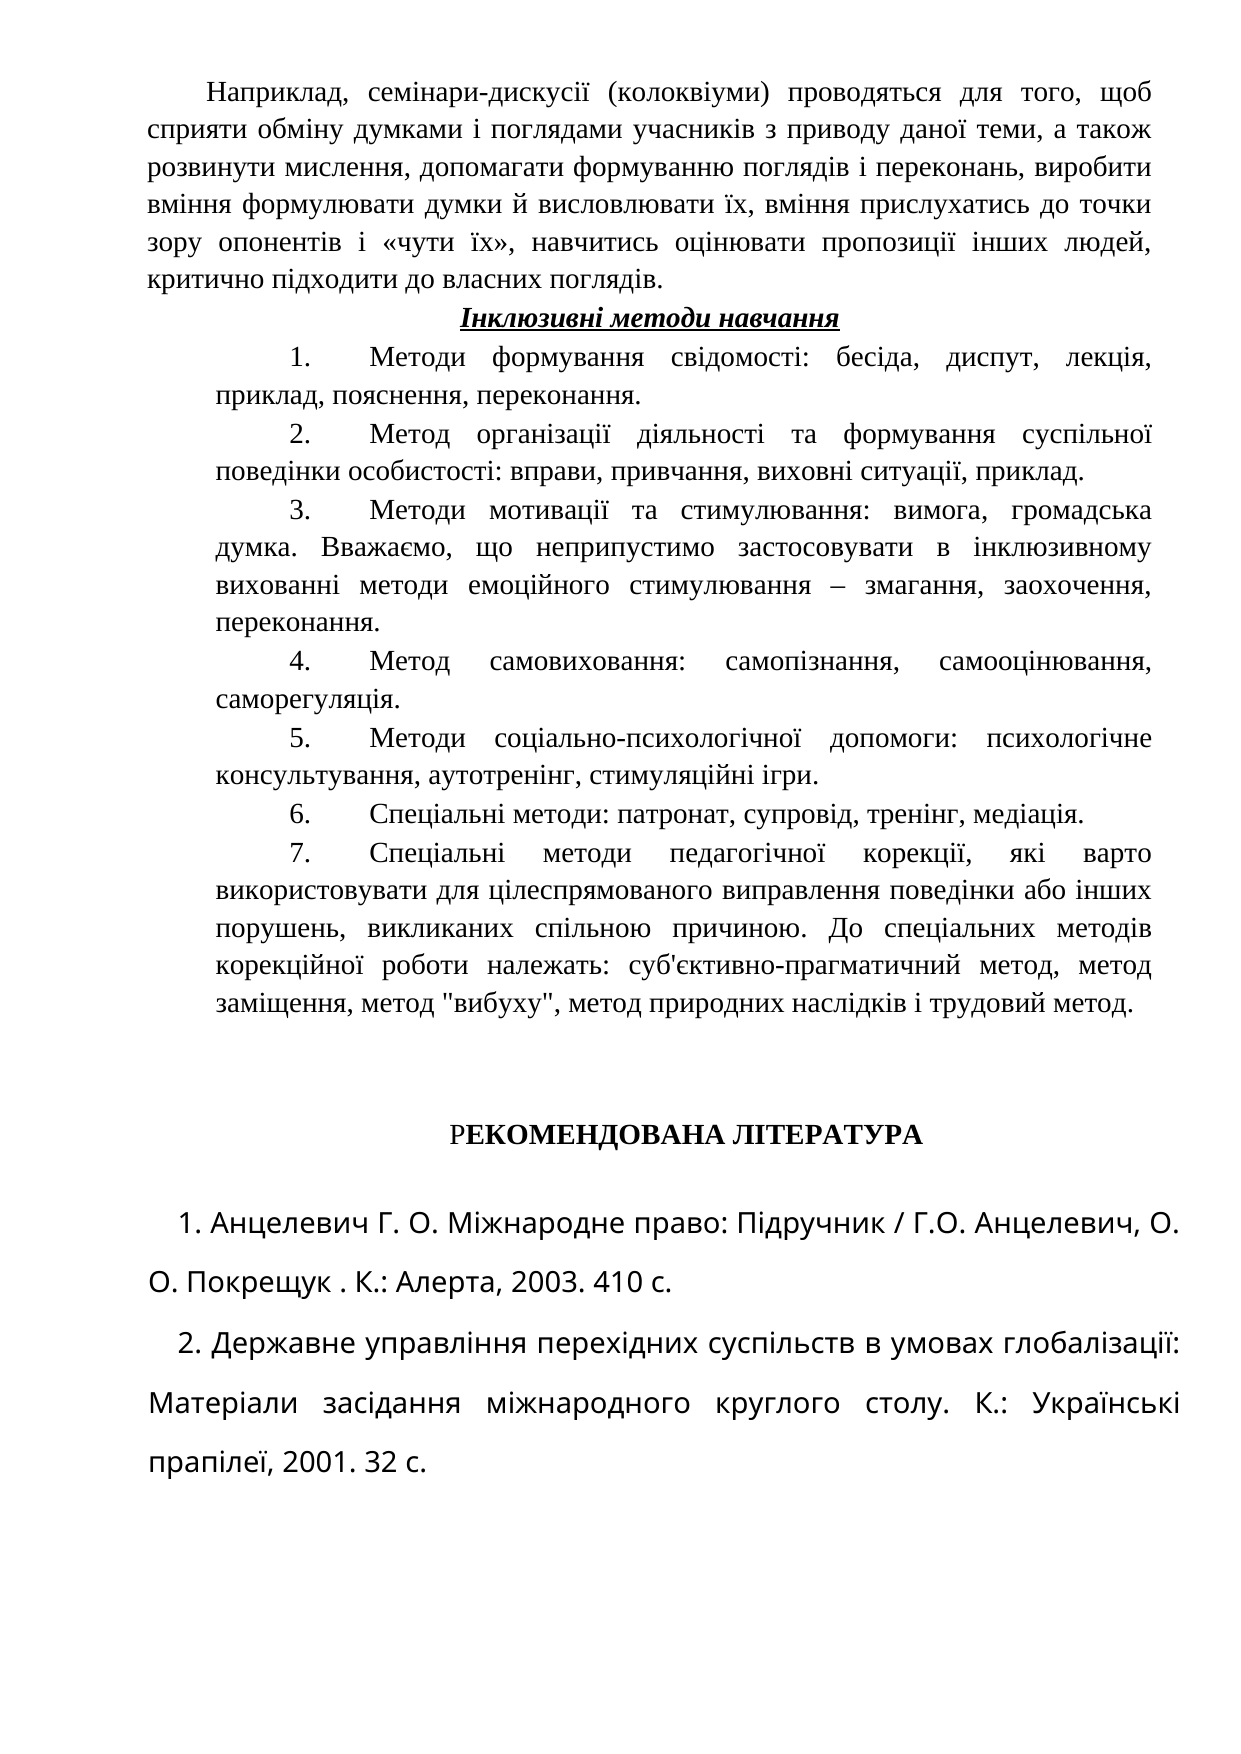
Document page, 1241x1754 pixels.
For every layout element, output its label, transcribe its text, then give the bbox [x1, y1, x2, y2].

list Спеціальні методи педагогічної корекції, які варто використовувати для цілеспрямованого виправлення поведінки або інших порушень, викликаних спільною причиною. До спеціальних методів корекційної роботи належать: суб'єктивно-прагматичний метод, метод заміщення, метод "вибуху", метод природних наслідків і трудовий метод. [215, 835, 1153, 1018]
text Наприклад, семінари-дискусії (колоквіуми) проводяться для того, щоб сприяти обміну думками і поглядами учасників з приводу даної теми, а також розвинути мислення, допомагати формуванню поглядів і переконань, виробити вміння формулювати думки й висловлювати їх, вміння прислухатись до точки зору опонентів і «чути їх», навчитись оцінювати пропозиції інших людей, критично підходити до власних поглядів. [147, 74, 1153, 295]
list Спеціальні методи: патронат, супровід, тренінг, медіація. [215, 796, 1153, 830]
list Методи соціально-психологічної допомоги: психологічне консультування, аутотренінг, стимуляційні ігри. [215, 720, 1153, 791]
list Метод самовиховання: самопізнання, самооцінювання, саморегуляція. [215, 643, 1153, 714]
list Метод організації діяльності та формування суспільної поведінки особистості: вправи, привчання, виховні ситуації, приклад. [215, 416, 1153, 487]
list Методи формування свідомості: бесіда, диспут, лекція, приклад, пояснення, переконання. [215, 339, 1153, 410]
text 2. Державне управління перехідних суспільств в умовах глобалізації: Матерiали засiдання мiжнародного круглого столу. К.: Українськi прапiлеї, 2001. 32 с. [148, 1323, 1181, 1481]
text 1. Анцелевич Г. О. Міжнародне право: Підручник / Г.О. Анцелевич, О. О. Покрещук . К.: Алерта, 2003. 410 с. [148, 1202, 1181, 1301]
subtitle РЕКОМЕНДОВАНА ЛІТЕРАТУРА [155, 1117, 1217, 1151]
list Методи мотивації та стимулювання: вимога, громадська думка. Вважаємо, що неприпустимо застосовувати в інклюзивному вихованні методи емоційного стимулювання – змагання, заохочення, переконання. [215, 492, 1153, 638]
text Інклюзивні методи навчання [148, 300, 1152, 334]
